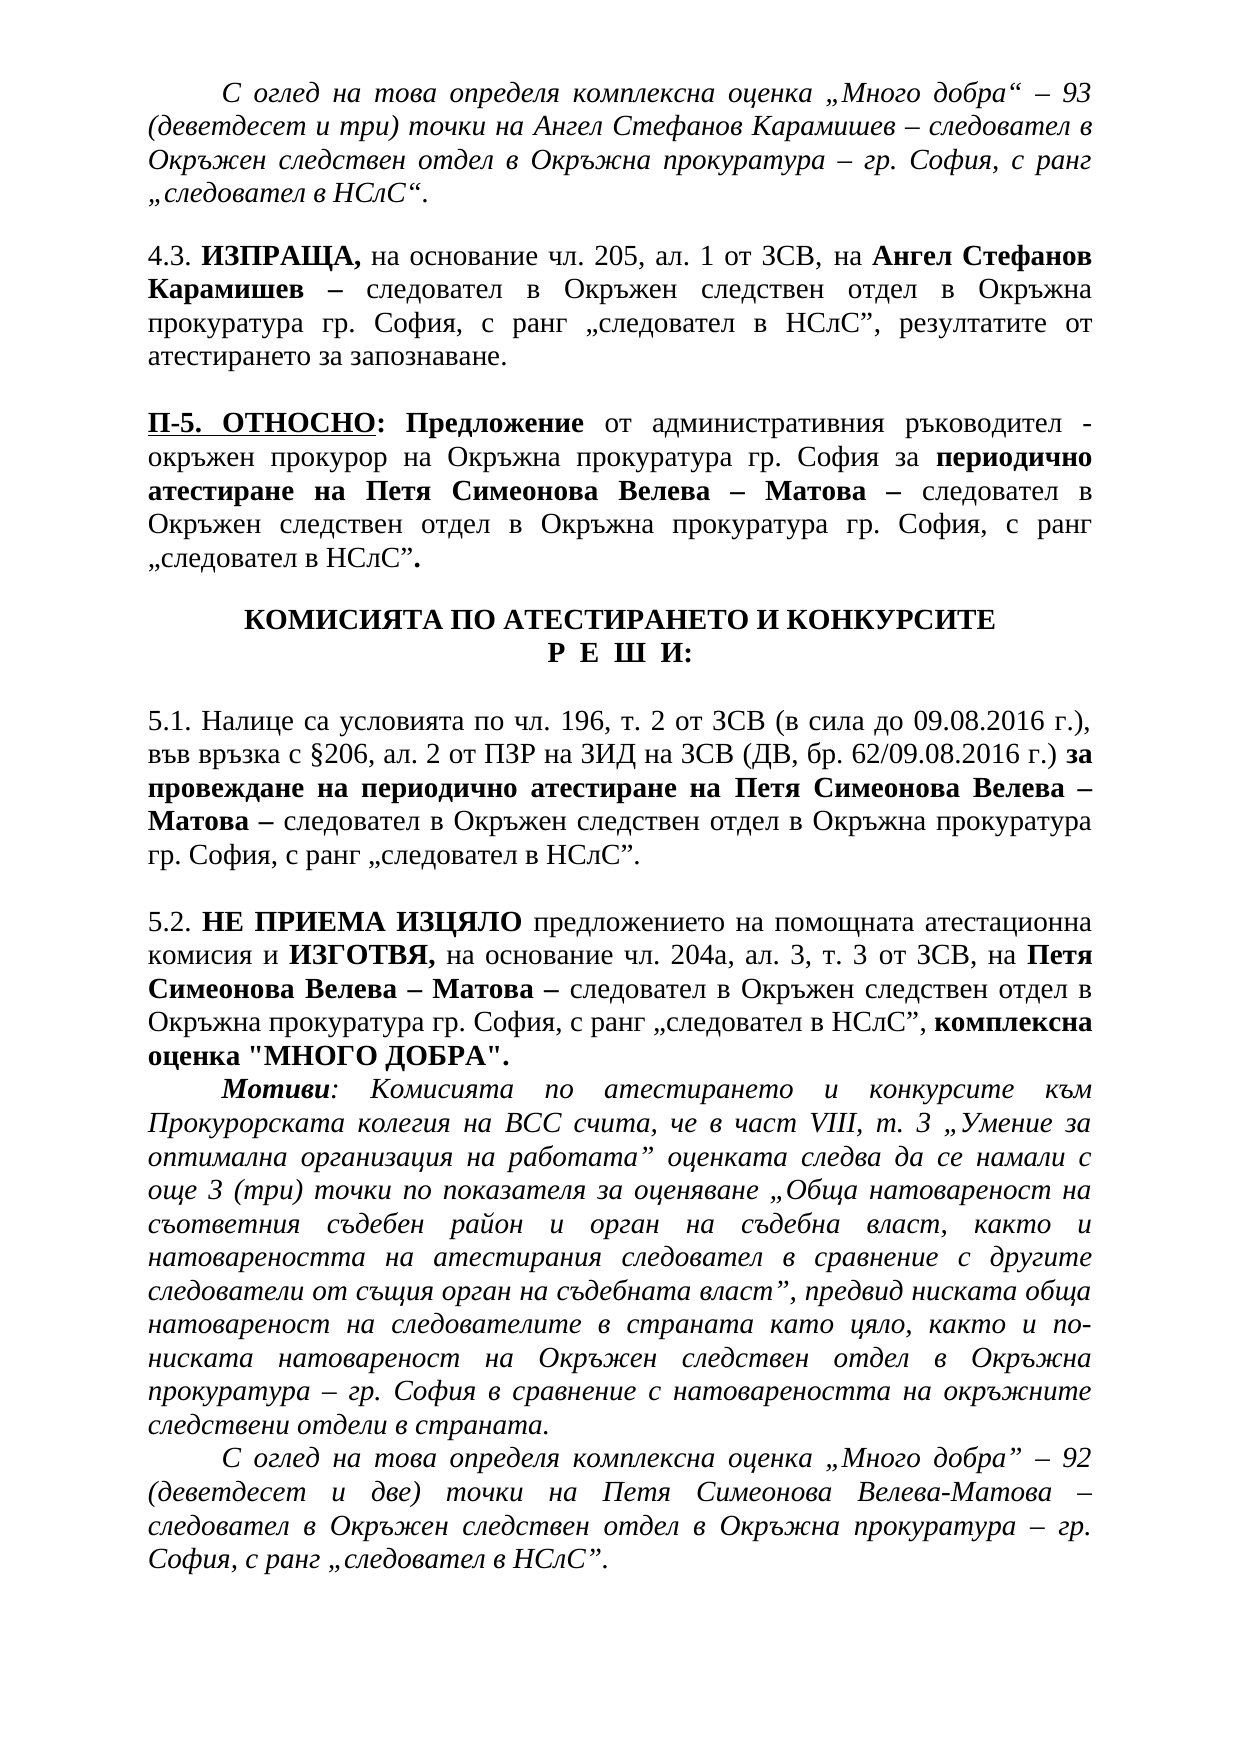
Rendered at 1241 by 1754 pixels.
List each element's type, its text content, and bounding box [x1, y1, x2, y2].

text С оглед на това определя комплексна оценка „Много добра“ – 93 (деветдесет и три) точки на Ангел Стефанов Карамишев – следовател в Окръжен следствен отдел в Окръжна прокуратура – гр. София, с ранг „следовател в НСлС“. [148, 75, 1093, 209]
text КОМИСИЯТА ПО АТЕСТИРАНЕТО И КОНКУРСИТЕ [148, 602, 1093, 636]
text Мотиви: Комисията по атестирането и конкурсите към Прокурорската колегия на ВСС счита, че в част VIII, т. 3 „Умение за оптимална организация на работата” оценката следва да се намали с още 3 (три) точки по показателя за оценяване „Обща натовареност на съответния съдебен район и орган на съдебна власт, както и натовареността на атестирания следовател в сравнение с другите следователи от същия орган на съдебната власт”, предвид ниската обща натовареност на следователите в страната като цяло, както и по-ниската натовареност на Окръжен следствен отдел в Окръжна прокуратура – гр. София в сравнение с натовареността на окръжните следствени отдели в страната. [148, 1072, 1093, 1441]
text 4.3. ИЗПРАЩА, на основание чл. 205, ал. 1 от ЗСВ, на Ангел Стефанов Карамишев – следовател в Окръжен следствен отдел в Окръжна прокуратура гр. София, с ранг „следовател в НСлС”, резултатите от атестирането за запознаване. [148, 238, 1093, 372]
text П-5. ОТНОСНО: Предложение от административния ръководител - окръжен прокурор на Окръжна прокуратура гр. София за периодично атестиране на Петя Симеонова Велева – Матова – следовател в Окръжен следствен отдел в Окръжна прокуратура гр. София, с ранг „следовател в НСлС”. [148, 406, 1093, 573]
text С оглед на това определя комплексна оценка „Много добра” – 92 (деветдесет и две) точки на Петя Симеонова Велева-Матова – следовател в Окръжен следствен отдел в Окръжна прокуратура – гр. София, с ранг „следовател в НСлС”. [148, 1441, 1093, 1575]
text Р Е Ш И: [148, 636, 1093, 669]
text 5.2. НЕ ПРИЕМА ИЗЦЯЛО предложението на помощната атестационна комисия и ИЗГОТВЯ, на основание чл. 204а, ал. 3, т. 3 от ЗСВ, на Петя Симеонова Велева – Матова – следовател в Окръжен следствен отдел в Окръжна прокуратура гр. София, с ранг „следовател в НСлС”, комплексна оценка "МНОГО ДОБРА". [148, 904, 1093, 1072]
text 5.1. Налице са условията по чл. 196, т. 2 от ЗСВ (в сила до 09.08.2016 г.), във връзка с §206, ал. 2 от ПЗР на ЗИД на ЗСВ (ДВ, бр. 62/09.08.2016 г.) за провеждане на периодично атестиране на Петя Симеонова Велева – Матова – следовател в Окръжен следствен отдел в Окръжна прокуратура гр. София, с ранг „следовател в НСлС”. [148, 703, 1093, 870]
